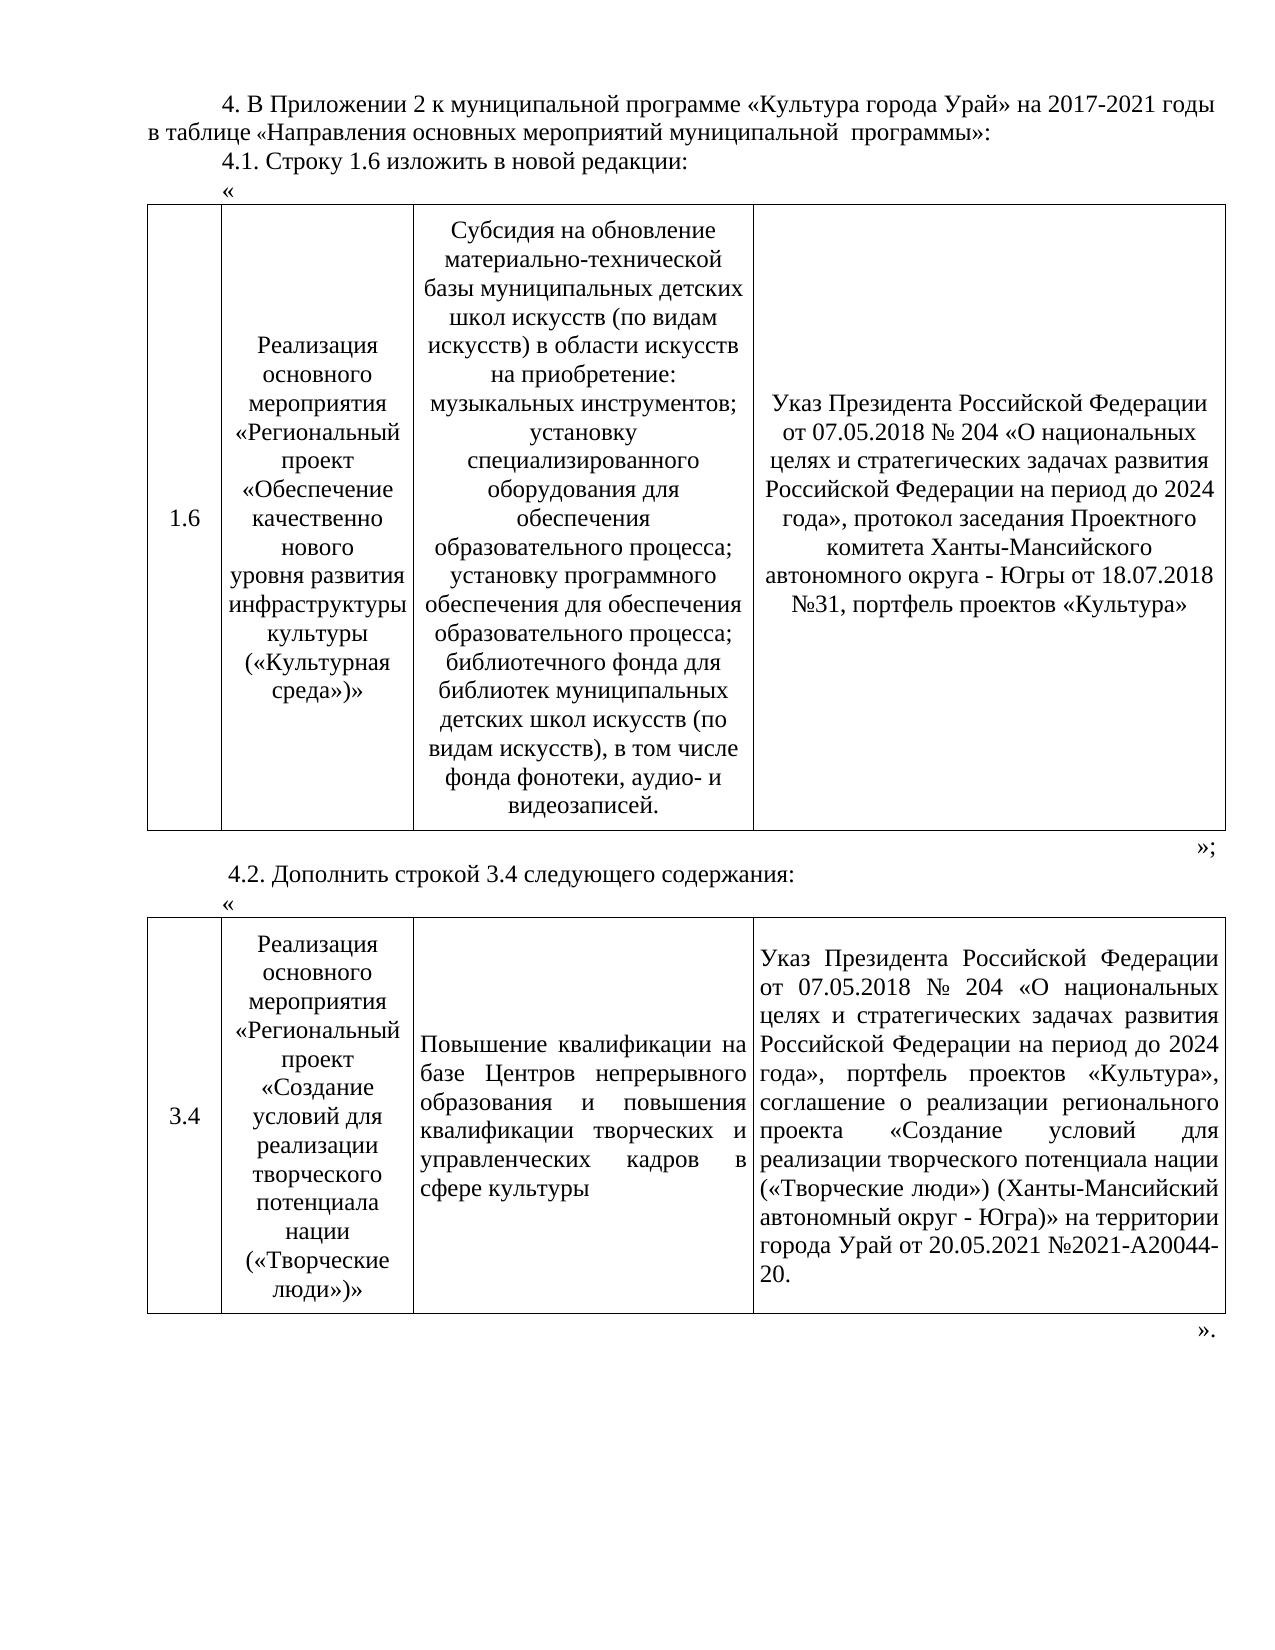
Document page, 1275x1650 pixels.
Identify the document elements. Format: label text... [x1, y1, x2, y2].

table_header 1.6 [148, 205, 221, 830]
text »; [148, 831, 1216, 859]
text « [148, 888, 1216, 917]
text 4.2. Дополнить строкой 3.4 следующего содержания: [148, 859, 1216, 888]
text « [148, 175, 1216, 204]
table_header Субсидия на обновление материально-технической базы муниципальных детских школ искусств (по видам искусств) в области искусств на приобретение: музыкальных инструментов; установку специализированного оборудования для обеспечения образовательного процесса; установку программного обеспечения для обеспечения образовательного процесса; библиотечного фонда для библиотек муниципальных детских школ искусств (по видам искусств), в том числе фонда фонотеки, аудио- и видеозаписей. [414, 205, 753, 830]
text 4.1. Строку 1.6 изложить в новой редакции: [148, 146, 1216, 175]
table_header Реализация основного мероприятия «Региональный проект «Создание условий для реализации творческого потенциала нации («Творческие люди»)» [222, 918, 413, 1313]
table_header Указ Президента Российской Федерации от 07.05.2018 № 204 «О национальных целях и стратегических задачах развития Российской Федерации на период до 2024 года», протокол заседания Проектного комитета Ханты-Мансийского автономного округа - Югры от 18.07.2018 №31, портфель проектов «Культура» [754, 205, 1225, 830]
text 4. В Приложении 2 к муниципальной программе «Культура города Урай» на 2017-2021 годы в таблице «Направления основных мероприятий муниципальной программы»: [148, 89, 1216, 146]
table_header Реализация основного мероприятия «Региональный проект «Обеспечение качественно нового уровня развития инфраструктуры культуры («Культурная среда»)» [222, 205, 413, 830]
table_header Повышение квалификации на базе Центров непрерывного образования и повышения квалификации творческих и управленческих кадров в сфере культуры [414, 918, 753, 1313]
table_header Указ Президента Российской Федерации от 07.05.2018 № 204 «О национальных целях и стратегических задачах развития Российской Федерации на период до 2024 года», портфель проектов «Культура», соглашение о реализации регионального проекта «Создание условий для реализации творческого потенциала нации («Творческие люди») (Ханты-Мансийский автономный округ - Югра)» на территории города Урай от 20.05.2021 №2021-A20044-20. [754, 918, 1225, 1313]
table_header 3.4 [148, 918, 221, 1313]
list ». [259, 1314, 1216, 1343]
